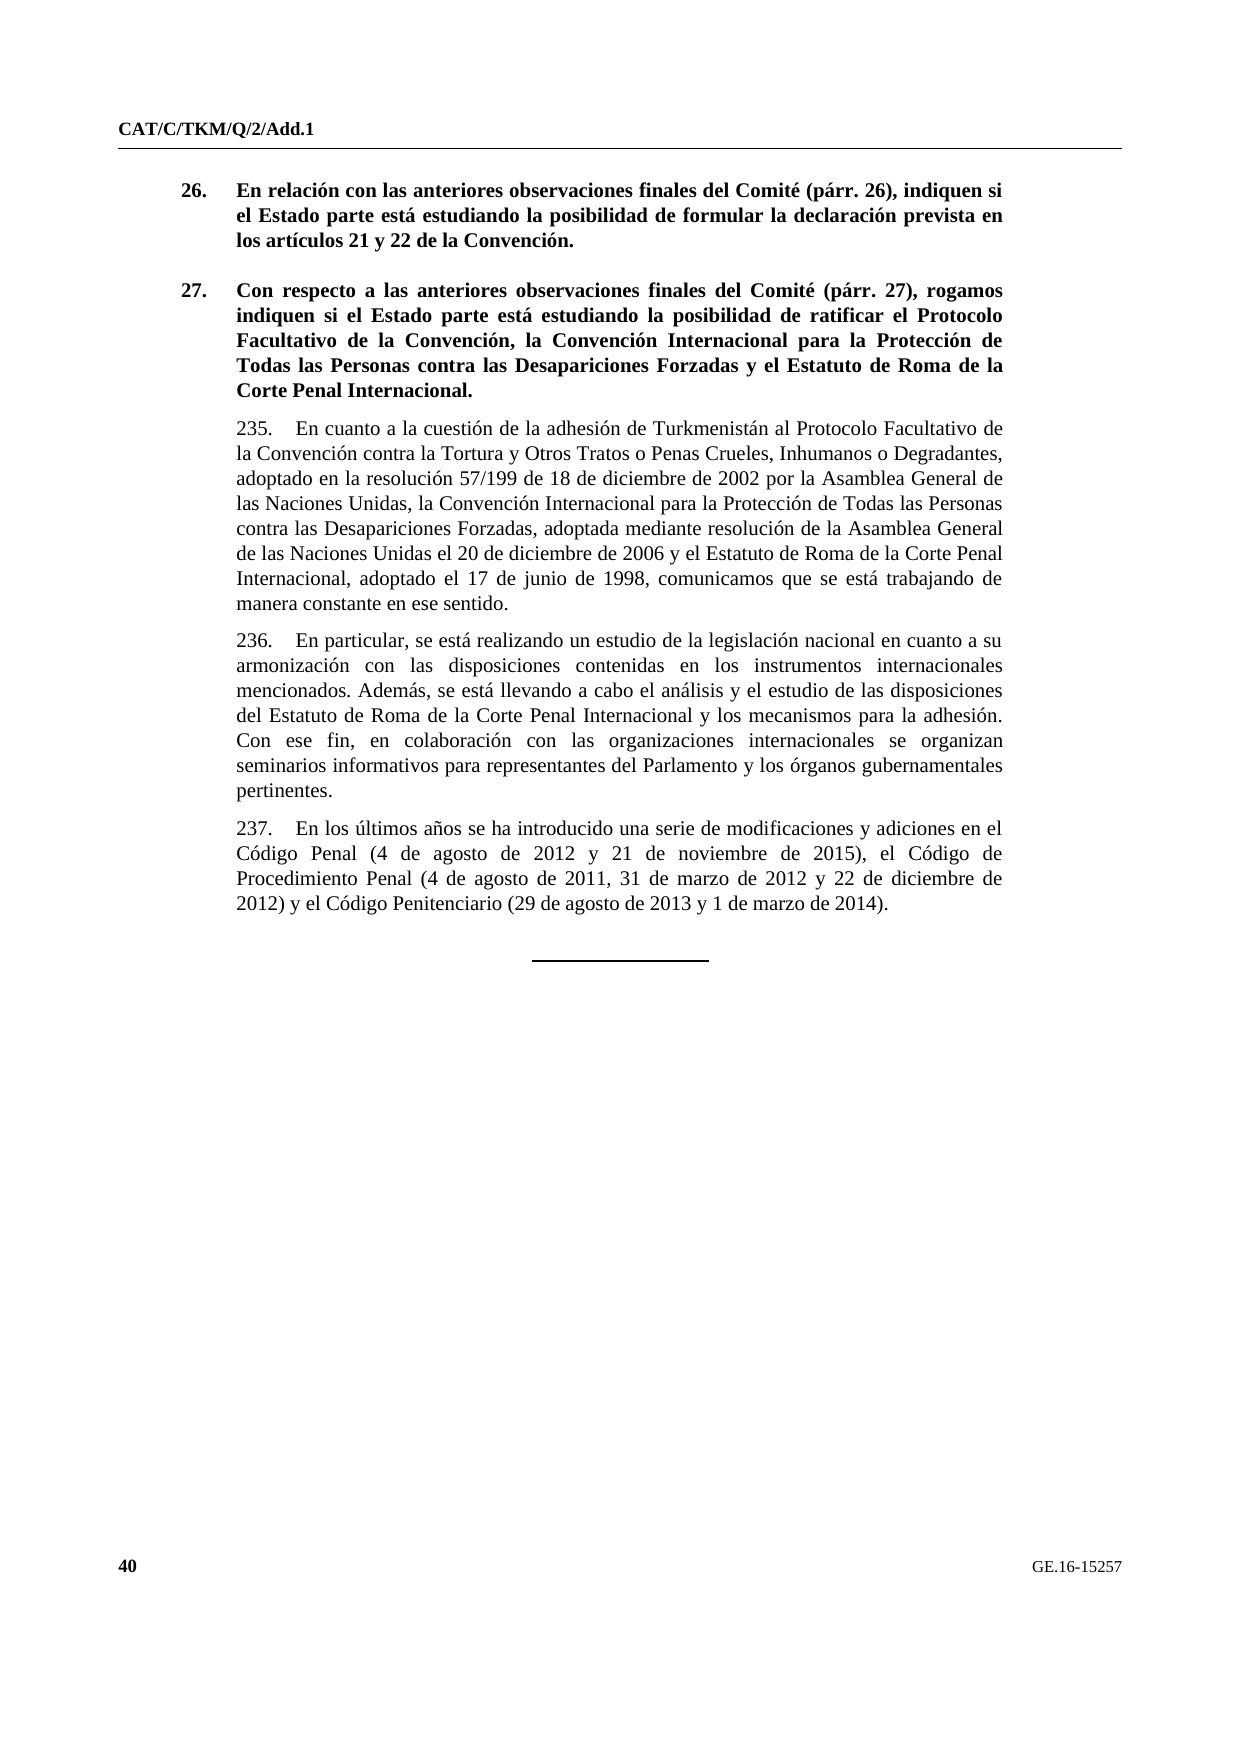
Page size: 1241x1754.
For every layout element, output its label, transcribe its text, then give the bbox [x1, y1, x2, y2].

text 27. Con respecto a las anteriores observaciones finales del Comité (párr. 27), rogamos indiquen si el Estado parte está estudiando la posibilidad de ratificar el Protocolo Facultativo de la Convención, la Convención Internacional para la Protección de Todas las Personas contra las Desapariciones Forzadas y el Estatuto de Roma de la Corte Penal Internacional. [118, 277, 1004, 402]
text 235. En cuanto a la cuestión de la adhesión de Turkmenistán al Protocolo Facultativo de la Convención contra la Tortura y Otros Tratos o Penas Crueles, Inhumanos o Degradantes, adoptado en la resolución 57/199 de 18 de diciembre de 2002 por la Asamblea General de las Naciones Unidas, la Convención Internacional para la Protección de Todas las Personas contra las Desapariciones Forzadas, adoptada mediante resolución de la Asamblea General de las Naciones Unidas el 20 de diciembre de 2006 y el Estatuto de Roma de la Corte Penal Internacional, adoptado el 17 de junio de 1998, comunicamos que se está trabajando de manera constante en ese sentido. [236, 415, 1004, 615]
text 237. En los últimos años se ha introducido una serie de modificaciones y adiciones en el Código Penal (4 de agosto de 2012 y 21 de noviembre de 2015), el Código de Procedimiento Penal (4 de agosto de 2011, 31 de marzo de 2012 y 22 de diciembre de 2012) y el Código Penitenciario (29 de agosto de 2013 y 1 de marzo de 2014). [236, 815, 1004, 915]
text 236. En particular, se está realizando un estudio de la legislación nacional en cuanto a su armonización con las disposiciones contenidas en los instrumentos internacionales mencionados. Además, se está llevando a cabo el análisis y el estudio de las disposiciones del Estatuto de Roma de la Corte Penal Internacional y los mecanismos para la adhesión. Con ese fin, en colaboración con las organizaciones internacionales se organizan seminarios informativos para representantes del Parlamento y los órganos gubernamentales pertinentes. [236, 627, 1004, 802]
text 26. En relación con las anteriores observaciones finales del Comité (párr. 26), indiquen si el Estado parte está estudiando la posibilidad de formular la declaración prevista en los artículos 21 y 22 de la Convención. [118, 177, 1004, 252]
